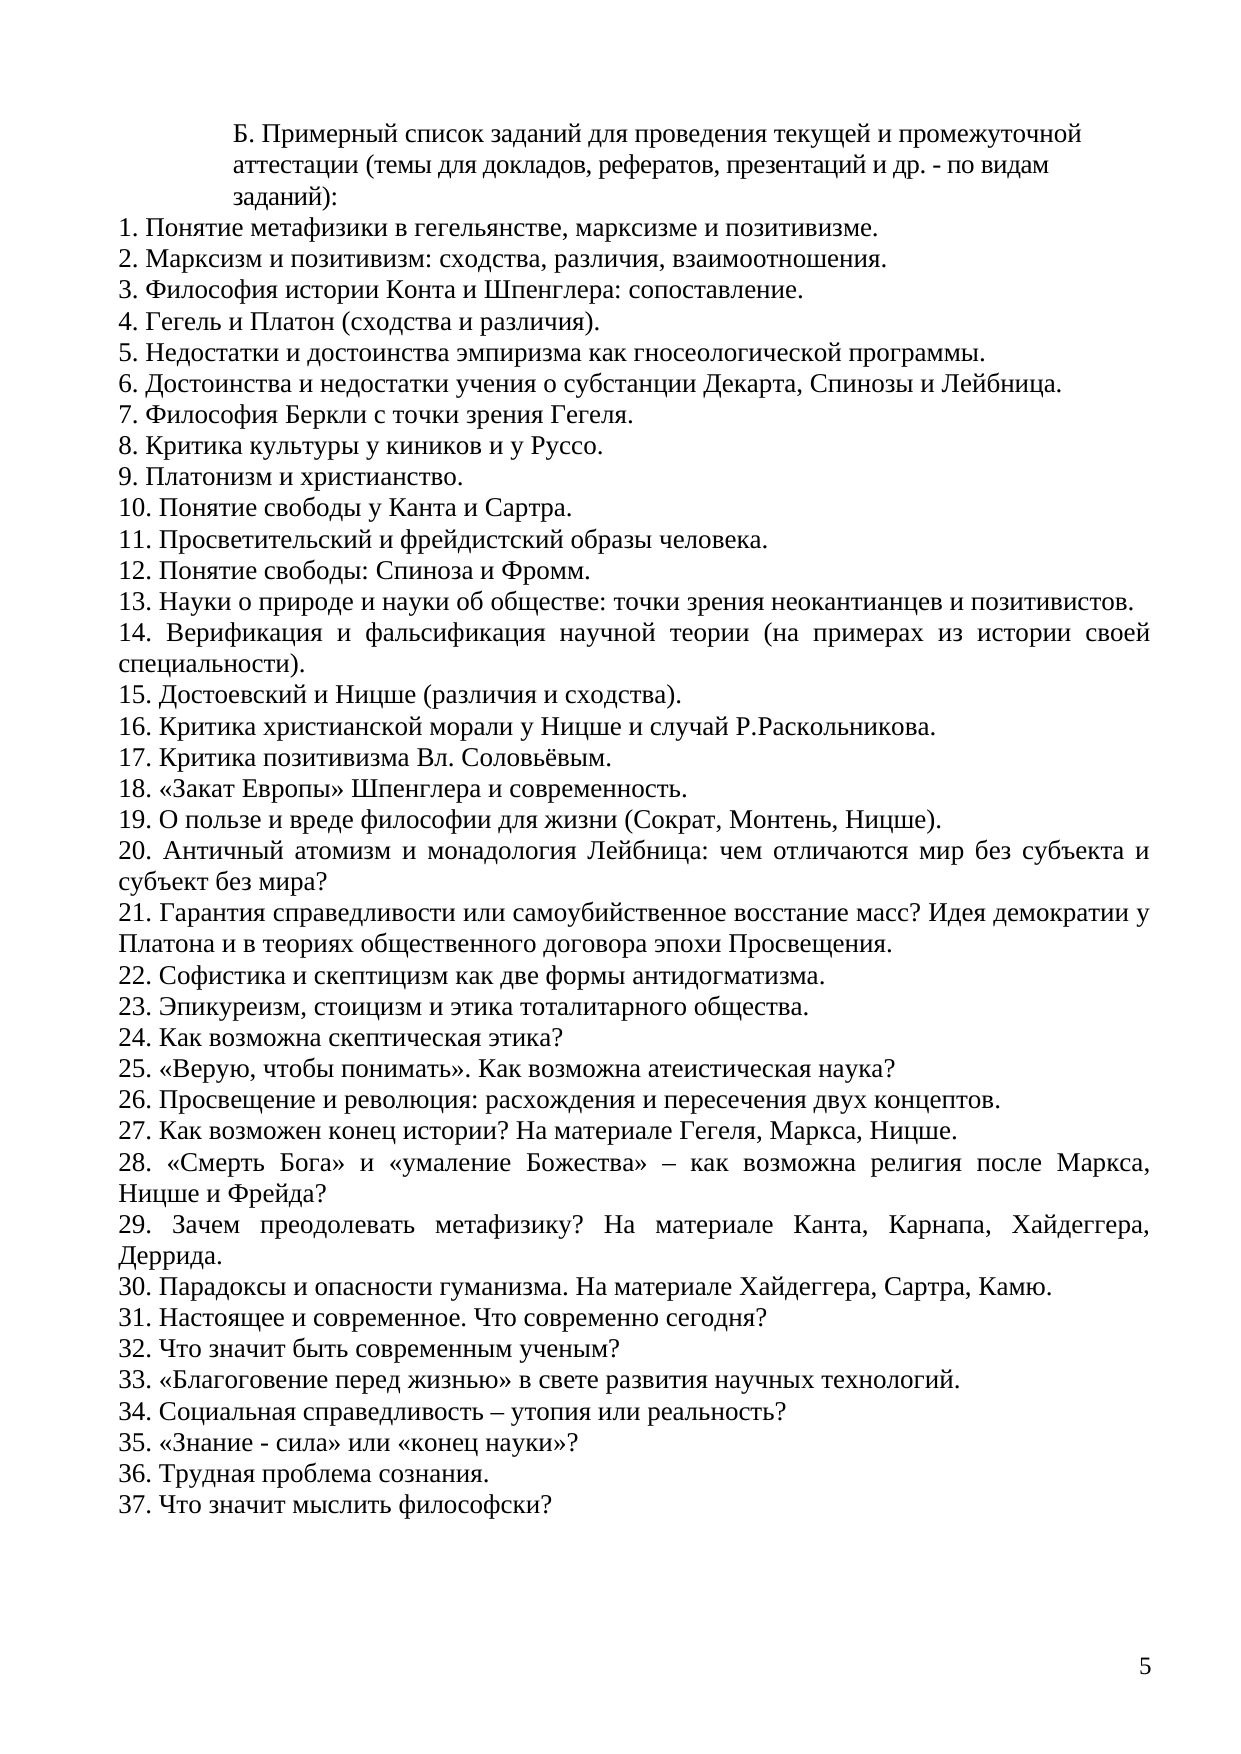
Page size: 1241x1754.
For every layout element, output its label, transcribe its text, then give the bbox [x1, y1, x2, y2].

text 7. Философия Беркли с точки зрения Гегеля. [118, 398, 1152, 429]
text 1. Понятие метафизики в гегельянстве, марксизме и позитивизме. [118, 211, 1152, 242]
text 31. Настоящее и современное. Что современно сегодня? [118, 1301, 1152, 1332]
text 18. «Закат Европы» Шпенглера и современность. [118, 772, 1152, 803]
text 34. Социальная справедливость – утопия или реальность? [118, 1395, 1152, 1426]
text 6. Достоинства и недостатки учения о субстанции Декарта, Спинозы и Лейбница. [118, 367, 1152, 398]
text 13. Науки о природе и науки об обществе: точки зрения неокантианцев и позитивистов. [118, 585, 1152, 616]
text 32. Что значит быть современным ученым? [118, 1332, 1152, 1364]
text 23. Эпикуреизм, стоицизм и этика тоталитарного общества. [118, 990, 1152, 1021]
text 10. Понятие свободы у Канта и Сартра. [118, 492, 1152, 523]
text 30. Парадоксы и опасности гуманизма. На материале Хайдеггера, Сартра, Камю. [118, 1270, 1152, 1301]
text 24. Как возможна скептическая этика? [118, 1021, 1152, 1052]
text 35. «Знание - сила» или «конец науки»? [118, 1426, 1152, 1457]
text 37. Что значит мыслить философски? [118, 1488, 1152, 1519]
text 28. «Смерть Бога» и «умаление Божества» – как возможна религия после Маркса, Ницше и Фрейда? [118, 1146, 1152, 1208]
text 26. Просвещение и революция: расхождения и пересечения двух концептов. [118, 1083, 1152, 1114]
text 20. Античный атомизм и монадология Лейбница: чем отличаются мир без субъекта и субъект без мира? [118, 834, 1152, 896]
text 3. Философия истории Конта и Шпенглера: сопоставление. [118, 273, 1152, 305]
text 19. О пользе и вреде философии для жизни (Сократ, Монтень, Ницше). [118, 803, 1152, 834]
text 4. Гегель и Платон (сходства и различия). [118, 305, 1152, 336]
text 21. Гарантия справедливости или самоубийственное восстание масс? Идея демократии у Платона и в теориях общественного договора эпохи Просвещения. [118, 896, 1152, 959]
text 12. Понятие свободы: Спиноза и Фромм. [118, 554, 1152, 585]
text 15. Достоевский и Ницше (различия и сходства). [118, 678, 1152, 709]
text 25. «Верую, чтобы понимать». Как возможна атеистическая наука? [118, 1052, 1152, 1083]
text 2. Марксизм и позитивизм: сходства, различия, взаимоотношения. [118, 242, 1152, 273]
text 33. «Благоговение перед жизнью» в свете развития научных технологий. [118, 1364, 1152, 1395]
text 9. Платонизм и христианство. [118, 460, 1152, 492]
text 22. Софистика и скептицизм как две формы антидогматизма. [118, 959, 1152, 990]
text 16. Критика христианской морали у Ницше и случай Р.Раскольникова. [118, 709, 1152, 741]
text 8. Критика культуры у киников и у Руссо. [118, 429, 1152, 460]
text 29. Зачем преодолевать метафизику? На материале Канта, Карнапа, Хайдеггера, Деррида. [118, 1208, 1152, 1270]
text 5. Недостатки и достоинства эмпиризма как гносеологической программы. [118, 336, 1152, 367]
text 14. Верификация и фальсификация научной теории (на примерах из истории своей специальности). [118, 616, 1152, 678]
text 27. Как возможен конец истории? На материале Гегеля, Маркса, Ницше. [118, 1114, 1152, 1146]
text 17. Критика позитивизма Вл. Соловьёвым. [118, 741, 1152, 772]
text 11. Просветительский и фрейдистский образы человека. [118, 523, 1152, 554]
text Б. Примерный список заданий для проведения текущей и промежуточной аттестации (темы для докладов, рефератов, презентаций и др. - по видам заданий): [233, 118, 1152, 211]
text 36. Трудная проблема сознания. [118, 1457, 1152, 1488]
